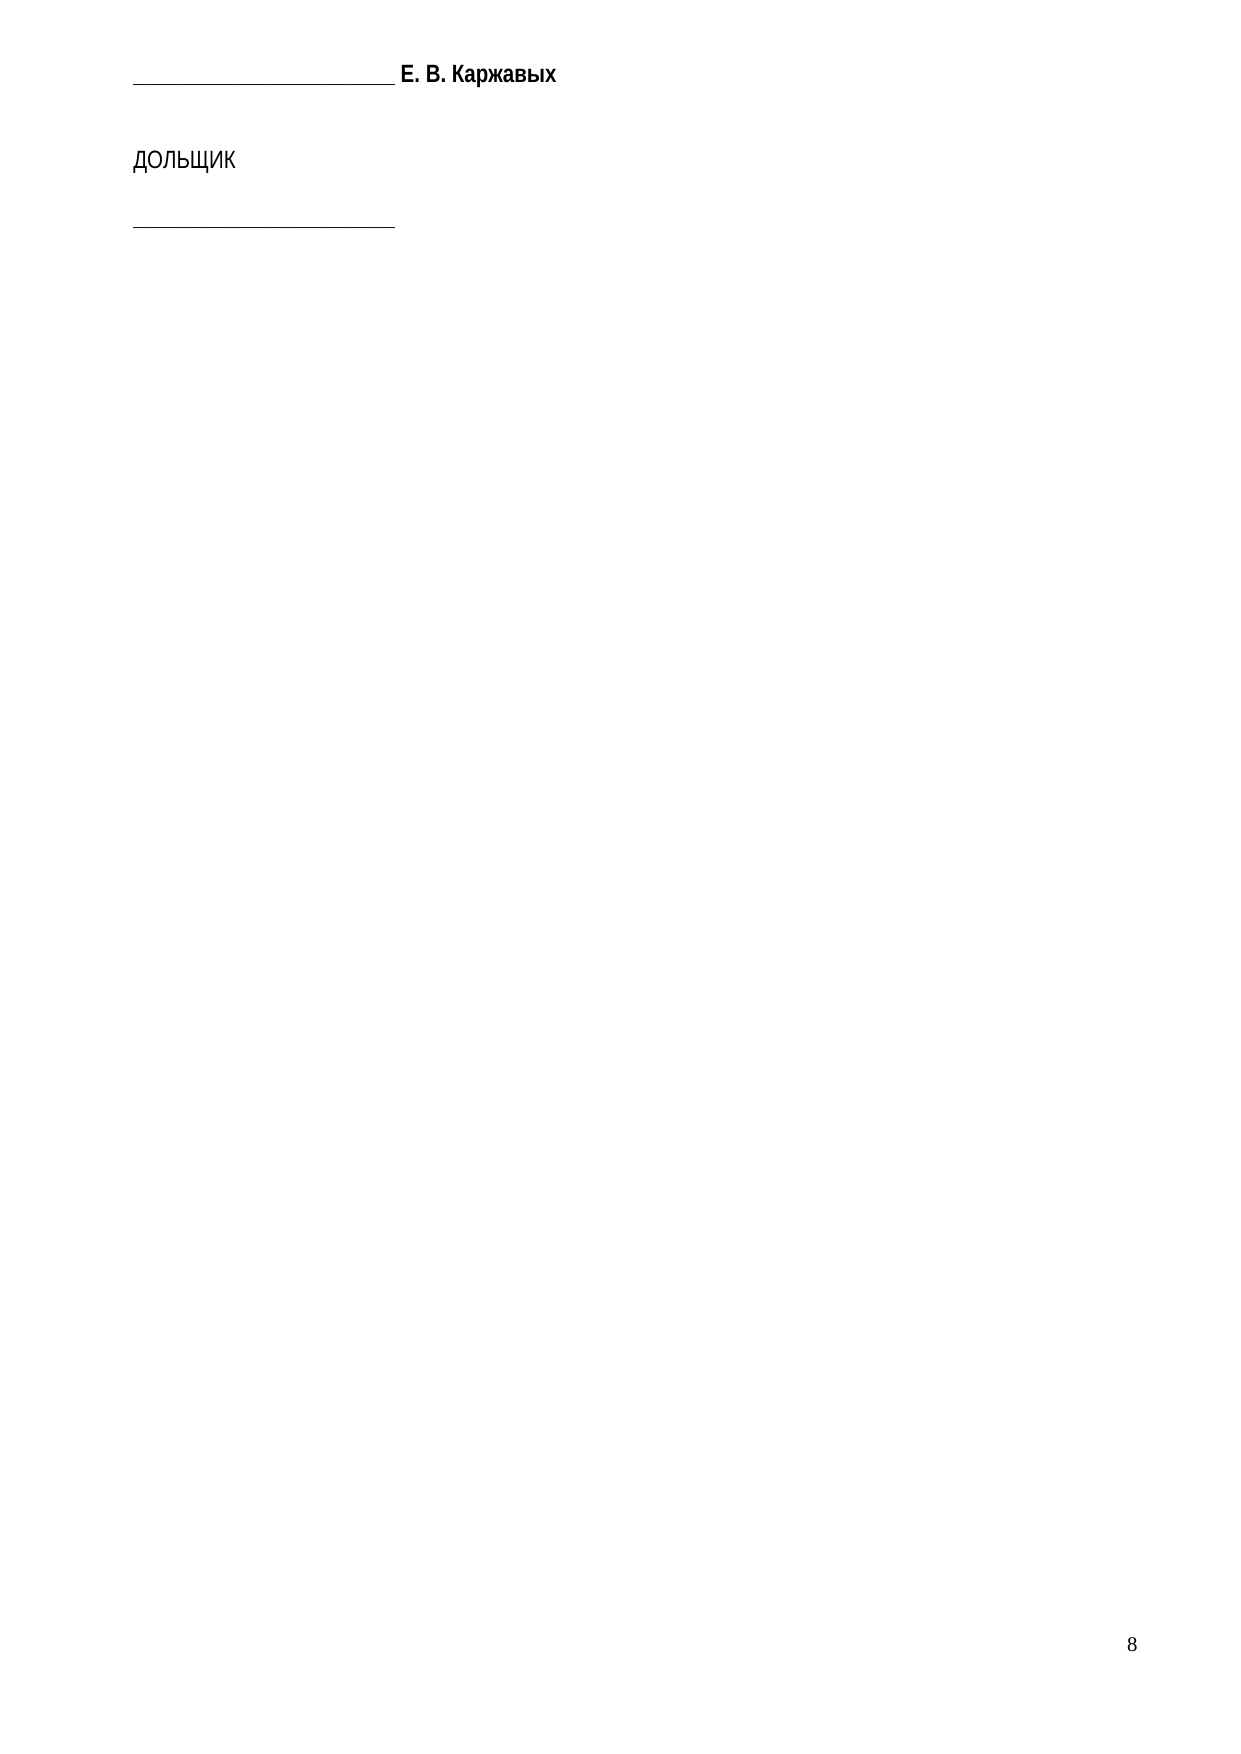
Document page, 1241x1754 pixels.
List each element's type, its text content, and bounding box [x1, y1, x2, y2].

text ДОЛЬЩИК [89, 145, 1137, 174]
text _______________________ Е. В. Каржавых [89, 59, 1137, 88]
text _______________________ [89, 202, 1137, 231]
